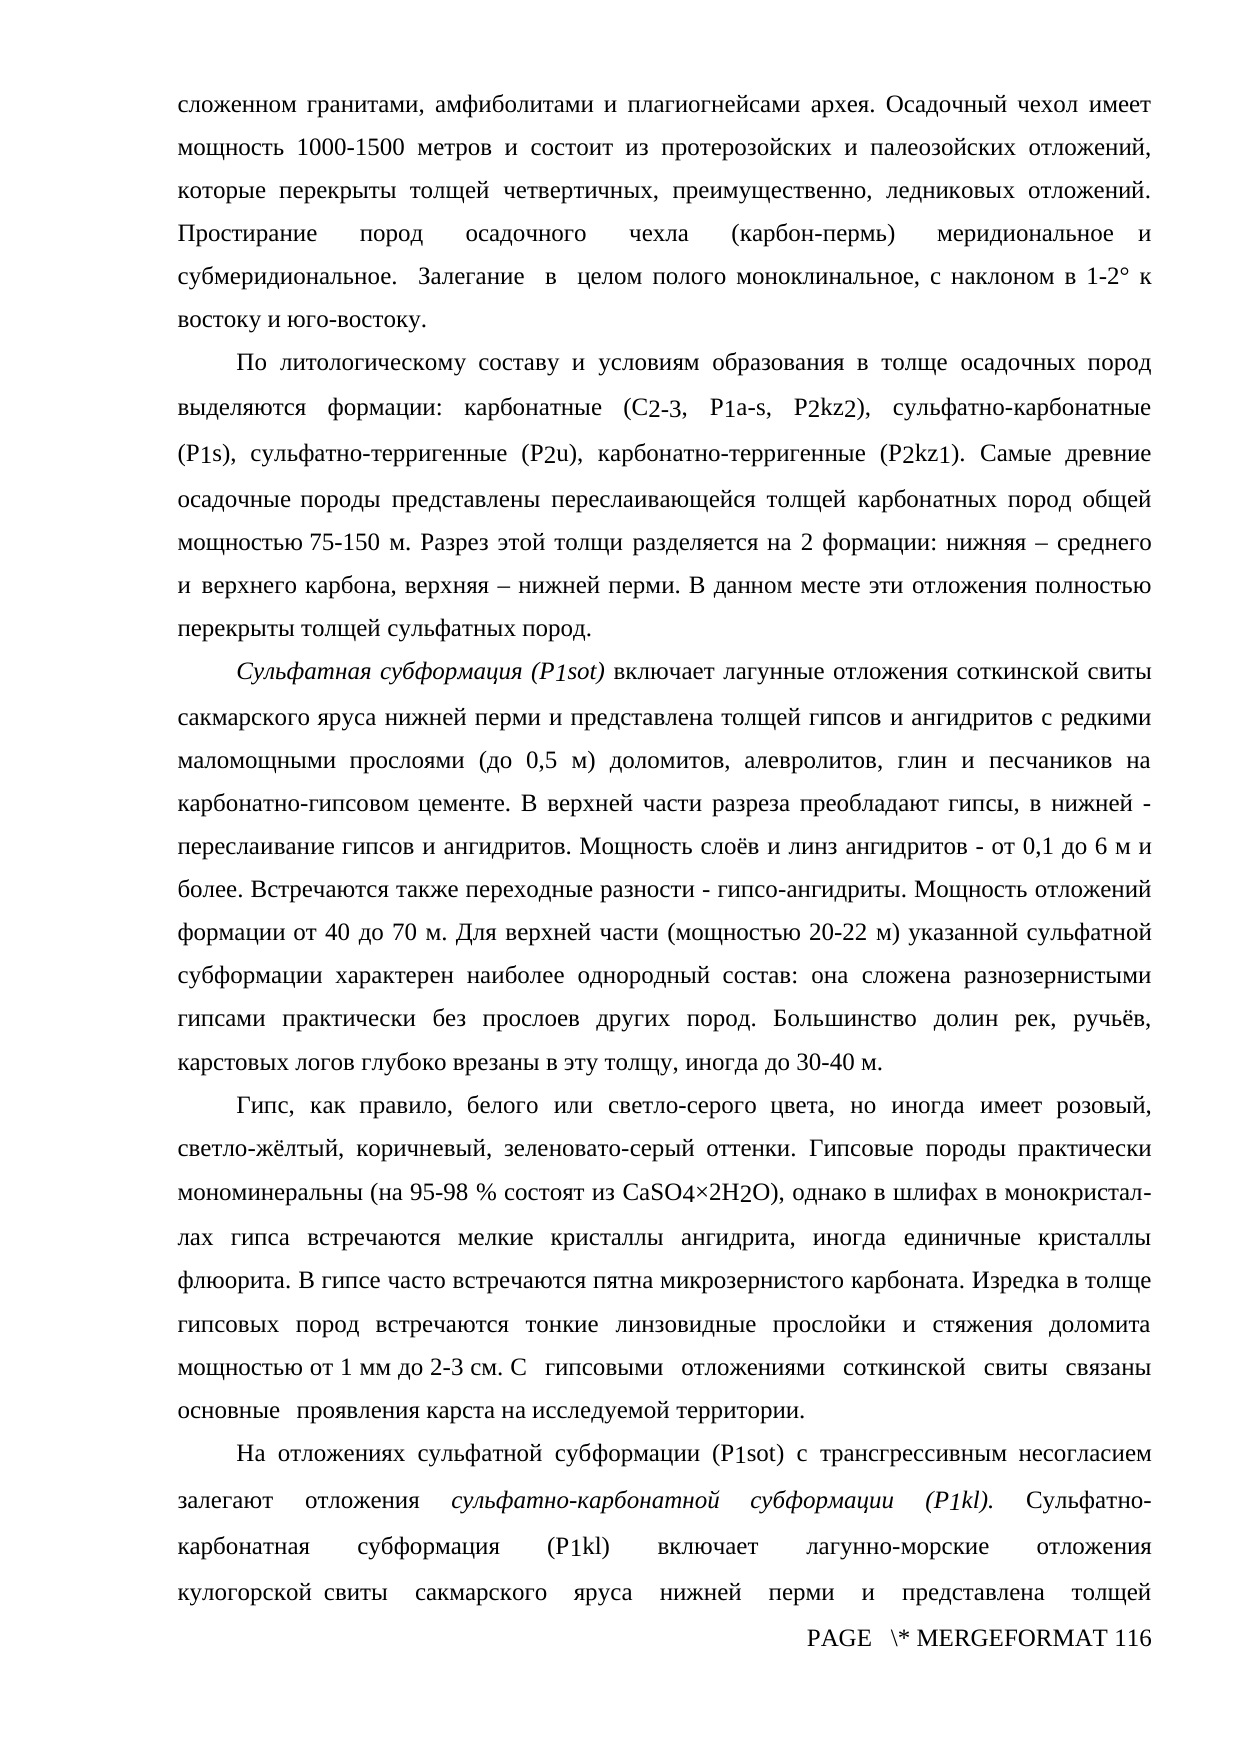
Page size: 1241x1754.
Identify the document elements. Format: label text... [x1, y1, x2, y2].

text По литологическому составу и условиям образования в толще осадочных пород выделяются формации: карбонатные (С2-3, P1a-s, P2kz2), сульфатно-карбонатные (P1s), сульфатно-терригенные (Р2u), карбонатно-терригенные (P2kz1). Самые древние осадочные породы представлены переслаивающейся толщей карбонатных пород общей мощностью 75-150 м. Разрез этой толщи разделяется на 2 формации: нижняя – среднего и верхнего карбона, верхняя – нижней перми. В данном месте эти отложения полностью перекрыты толщей сульфатных пород. [177, 347, 1152, 642]
text Гипс, как правило, белого или светло-серого цвета, но иногда имеет розовый, светло-жёлтый, коричневый, зеленовато-серый оттенки. Гипсовые породы практически мономинеральны (на 95-98 % состоят из CaSO4×2H2O), однако в шлифах в монокристал- лах гипса встречаются мелкие кристаллы ангидрита, иногда единичные кристаллы флюорита. В гипсе часто встречаются пятна микрозернистого карбоната. Изредка в толще гипсовых пород встречаются тонкие линзовидные прослойки и стяжения доломита мощностью от 1 мм до 2-3 см. С гипсовыми отложениями соткинской свиты связаны основные проявления карста на исследуемой территории. [177, 1090, 1152, 1424]
text Сульфатная субформация (P1sot) включает лагунные отложения соткинской свиты сакмарского яруса нижней перми и представлена толщей гипсов и ангидритов с редкими маломощными прослоями (до 0,5 м) доломитов, алевролитов, глин и песчаников на карбонатно-гипсовом цементе. В верхней части разреза преобладают гипсы, в нижней - переслаивание гипсов и ангидритов. Мощность слоёв и линз ангидритов - от 0,1 до 6 м и более. Встречаются также переходные разности - гипсо-ангидриты. Мощность отложений формации от 40 до 70 м. Для верхней части (мощностью 20-22 м) указанной сульфатной субформации характерен наиболее однородный состав: она сложена разнозернистыми гипсами практически без прослоев других пород. Большинство долин рек, ручьёв, карстовых логов глубоко врезаны в эту толщу, иногда до 30-40 м. [177, 656, 1152, 1075]
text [177, 89, 1152, 333]
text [177, 1438, 1152, 1605]
